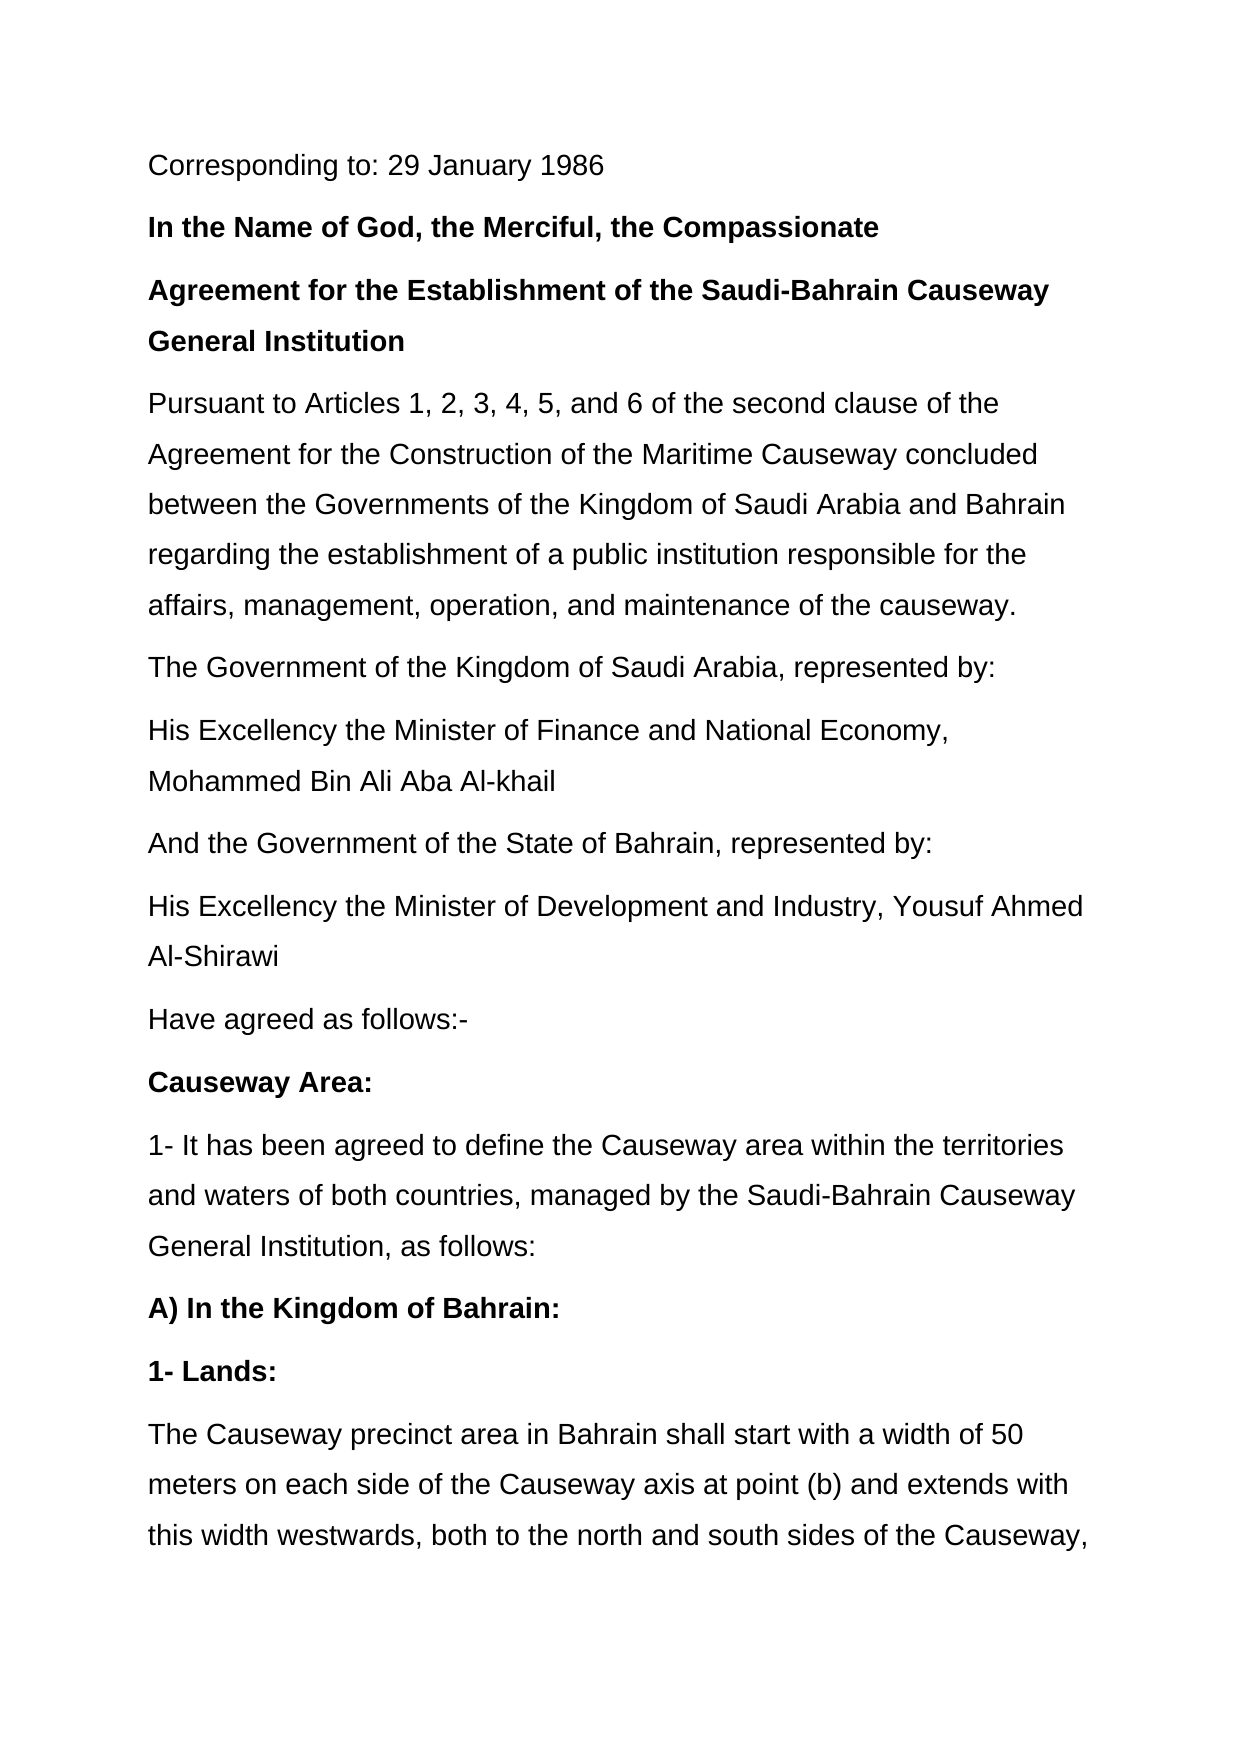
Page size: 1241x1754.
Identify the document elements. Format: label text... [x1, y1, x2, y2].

text In the Name of God, the Merciful, the Compassionate [148, 210, 1093, 244]
text 1- It has been agreed to define the Causeway area within the territories and waters of both countries, managed by the Saudi-Bahrain Causeway General Institution, as follows: [148, 1128, 1093, 1262]
text His Excellency the Minister of Development and Industry, Yousuf Ahmed Al-Shirawi [148, 889, 1093, 973]
text Corresponding to: 29 January 1986 [148, 148, 1093, 181]
text Causeway Area: [148, 1065, 1093, 1099]
text 1- Lands: [148, 1354, 1093, 1388]
text Have agreed as follows:- [148, 1002, 1093, 1036]
text The Government of the Kingdom of Saudi Arabia, represented by: [148, 650, 1093, 684]
text A) In the Kingdom of Bahrain: [148, 1291, 1093, 1325]
text And the Government of the State of Bahrain, represented by: [148, 826, 1093, 860]
text Agreement for the Establishment of the Saudi-Bahrain Causeway General Institution [148, 273, 1093, 357]
text Pursuant to Articles 1, 2, 3, 4, 5, and 6 of the second clause of the Agreement for the Construction of the Maritime Causeway concluded between the Governments of the Kingdom of Saudi Arabia and Bahrain regarding the establishment of a public institution responsible for the affairs, management, operation, and maintenance of the causeway. [148, 386, 1093, 621]
text His Excellency the Minister of Finance and National Economy, Mohammed Bin Ali Aba Al-khail [148, 713, 1093, 797]
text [148, 1417, 1093, 1551]
